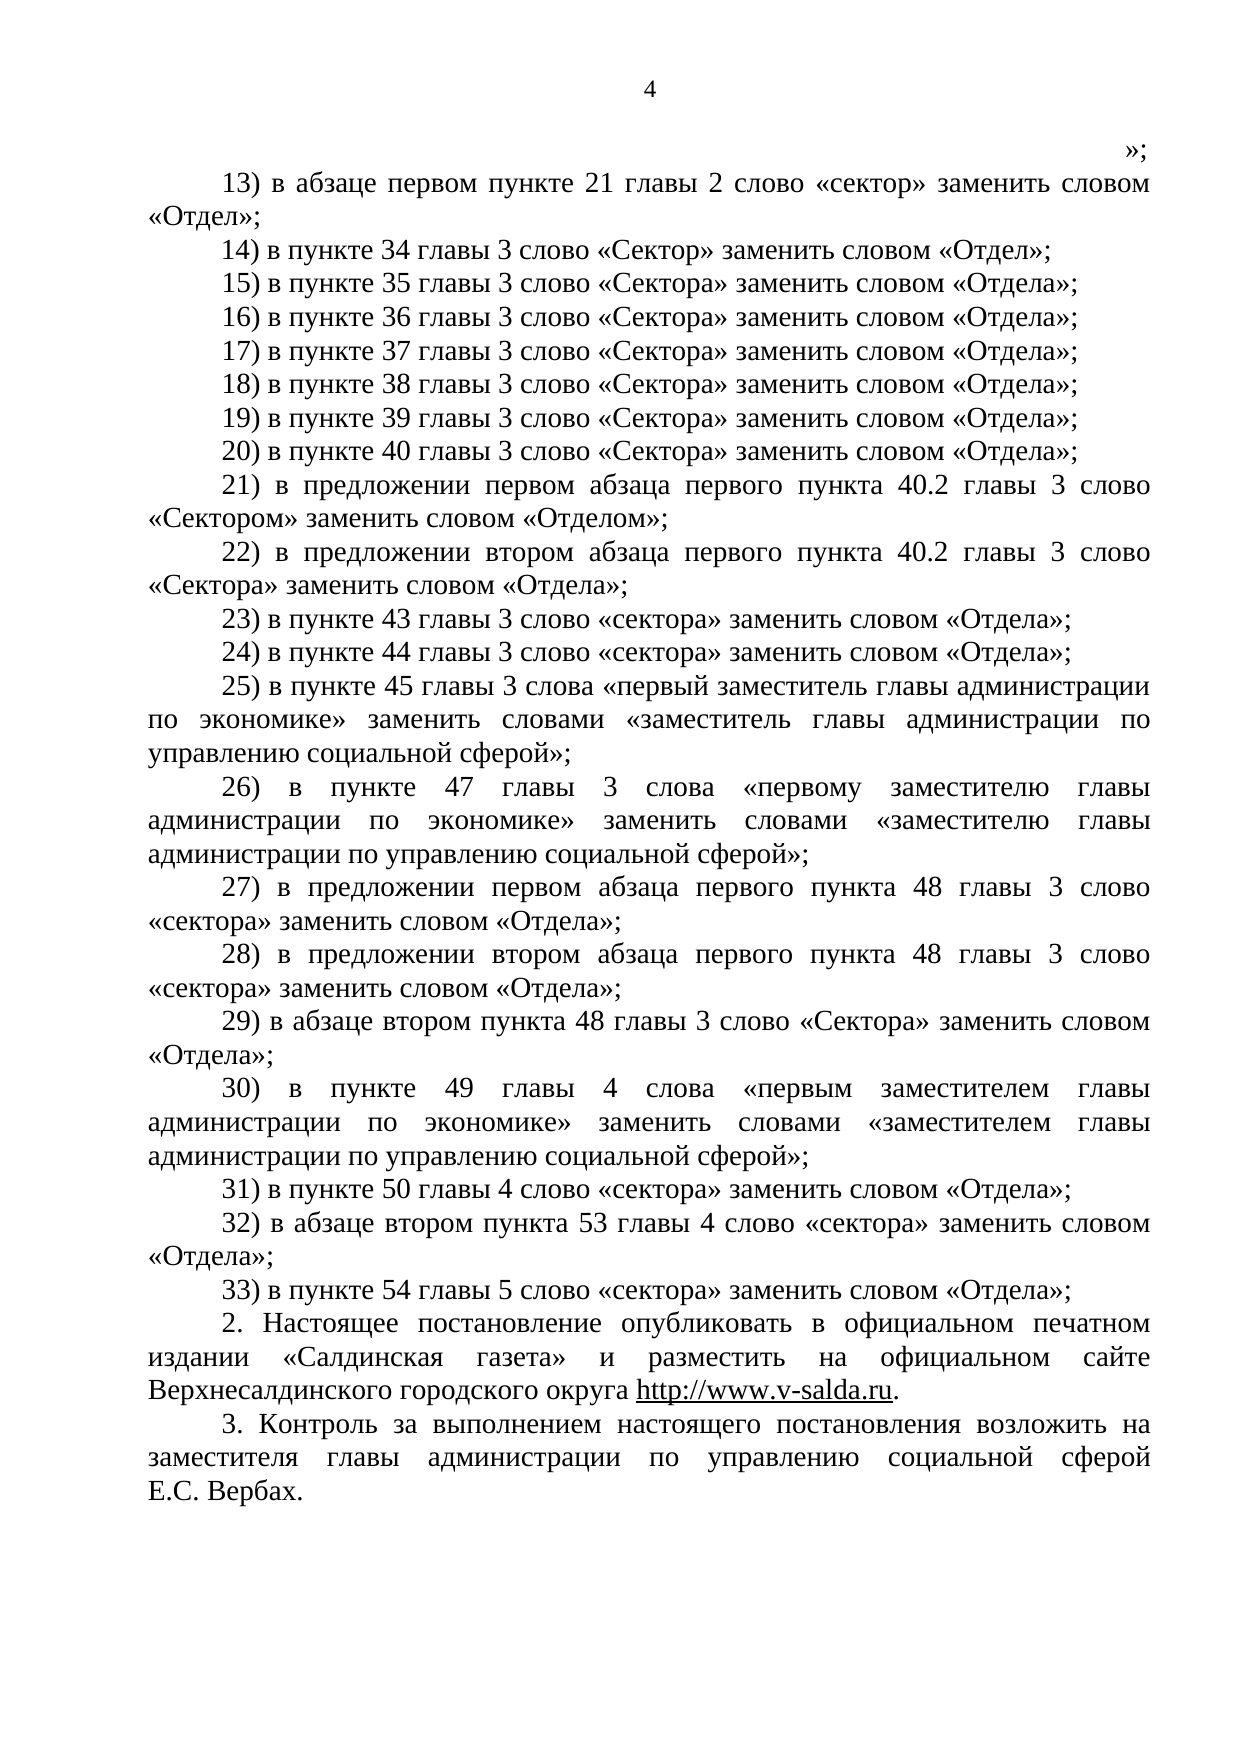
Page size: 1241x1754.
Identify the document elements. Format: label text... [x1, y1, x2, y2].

text 18) в пункте 38 главы 3 слово «Сектора» заменить словом «Отдела»; [148, 366, 1152, 400]
text 21) в предложении первом абзаца первого пункта 40.2 главы 3 слово «Сектором» заменить словом «Отделом»; [148, 467, 1152, 534]
text 25) в пункте 45 главы 3 слова «первый заместитель главы администрации по экономике» заменить словами «заместитель главы администрации по управлению социальной сферой»; [148, 668, 1152, 769]
text 14) в пункте 34 главы 3 слово «Сектор» заменить словом «Отдел»; [148, 232, 1152, 266]
text 32) в абзаце втором пункта 53 главы 4 слово «сектора» заменить словом «Отдела»; [148, 1205, 1152, 1272]
text »; [148, 131, 1152, 165]
text 17) в пункте 37 главы 3 слово «Сектора» заменить словом «Отдела»; [148, 333, 1152, 366]
text 28) в предложении втором абзаца первого пункта 48 главы 3 слово «сектора» заменить словом «Отдела»; [148, 936, 1152, 1003]
text 3. Контроль за выполнением настоящего постановления возложить на заместителя главы администрации по управлению социальной сферой Е.С. Вербах. [148, 1406, 1152, 1507]
text 23) в пункте 43 главы 3 слово «сектора» заменить словом «Отдела»; [148, 601, 1152, 634]
text 13) в абзаце первом пункте 21 главы 2 слово «сектор» заменить словом «Отдел»; [148, 165, 1152, 232]
text 19) в пункте 39 главы 3 слово «Сектора» заменить словом «Отдела»; [148, 400, 1152, 433]
text 24) в пункте 44 главы 3 слово «сектора» заменить словом «Отдела»; [148, 634, 1152, 668]
text 16) в пункте 36 главы 3 слово «Сектора» заменить словом «Отдела»; [148, 299, 1152, 333]
text 26) в пункте 47 главы 3 слова «первому заместителю главы администрации по экономике» заменить словами «заместителю главы администрации по управлению социальной сферой»; [148, 769, 1152, 869]
text 15) в пункте 35 главы 3 слово «Сектора» заменить словом «Отдела»; [148, 266, 1152, 299]
text 31) в пункте 50 главы 4 слово «сектора» заменить словом «Отдела»; [148, 1171, 1152, 1205]
text 20) в пункте 40 главы 3 слово «Сектора» заменить словом «Отдела»; [148, 433, 1152, 467]
text 29) в абзаце втором пункта 48 главы 3 слово «Сектора» заменить словом «Отдела»; [148, 1003, 1152, 1071]
text 33) в пункте 54 главы 5 слово «сектора» заменить словом «Отдела»; [148, 1272, 1152, 1305]
text 30) в пункте 49 главы 4 слова «первым заместителем главы администрации по экономике» заменить словами «заместителем главы администрации по управлению социальной сферой»; [148, 1071, 1152, 1171]
text 2. Настоящее постановление опубликовать в официальном печатном издании «Салдинская газета» и разместить на официальном сайте Верхнесалдинского городского округа http://www.v-salda.ru. [148, 1305, 1152, 1406]
text 22) в предложении втором абзаца первого пункта 40.2 главы 3 слово «Сектора» заменить словом «Отдела»; [148, 534, 1152, 601]
text 27) в предложении первом абзаца первого пункта 48 главы 3 слово «сектора» заменить словом «Отдела»; [148, 869, 1152, 936]
